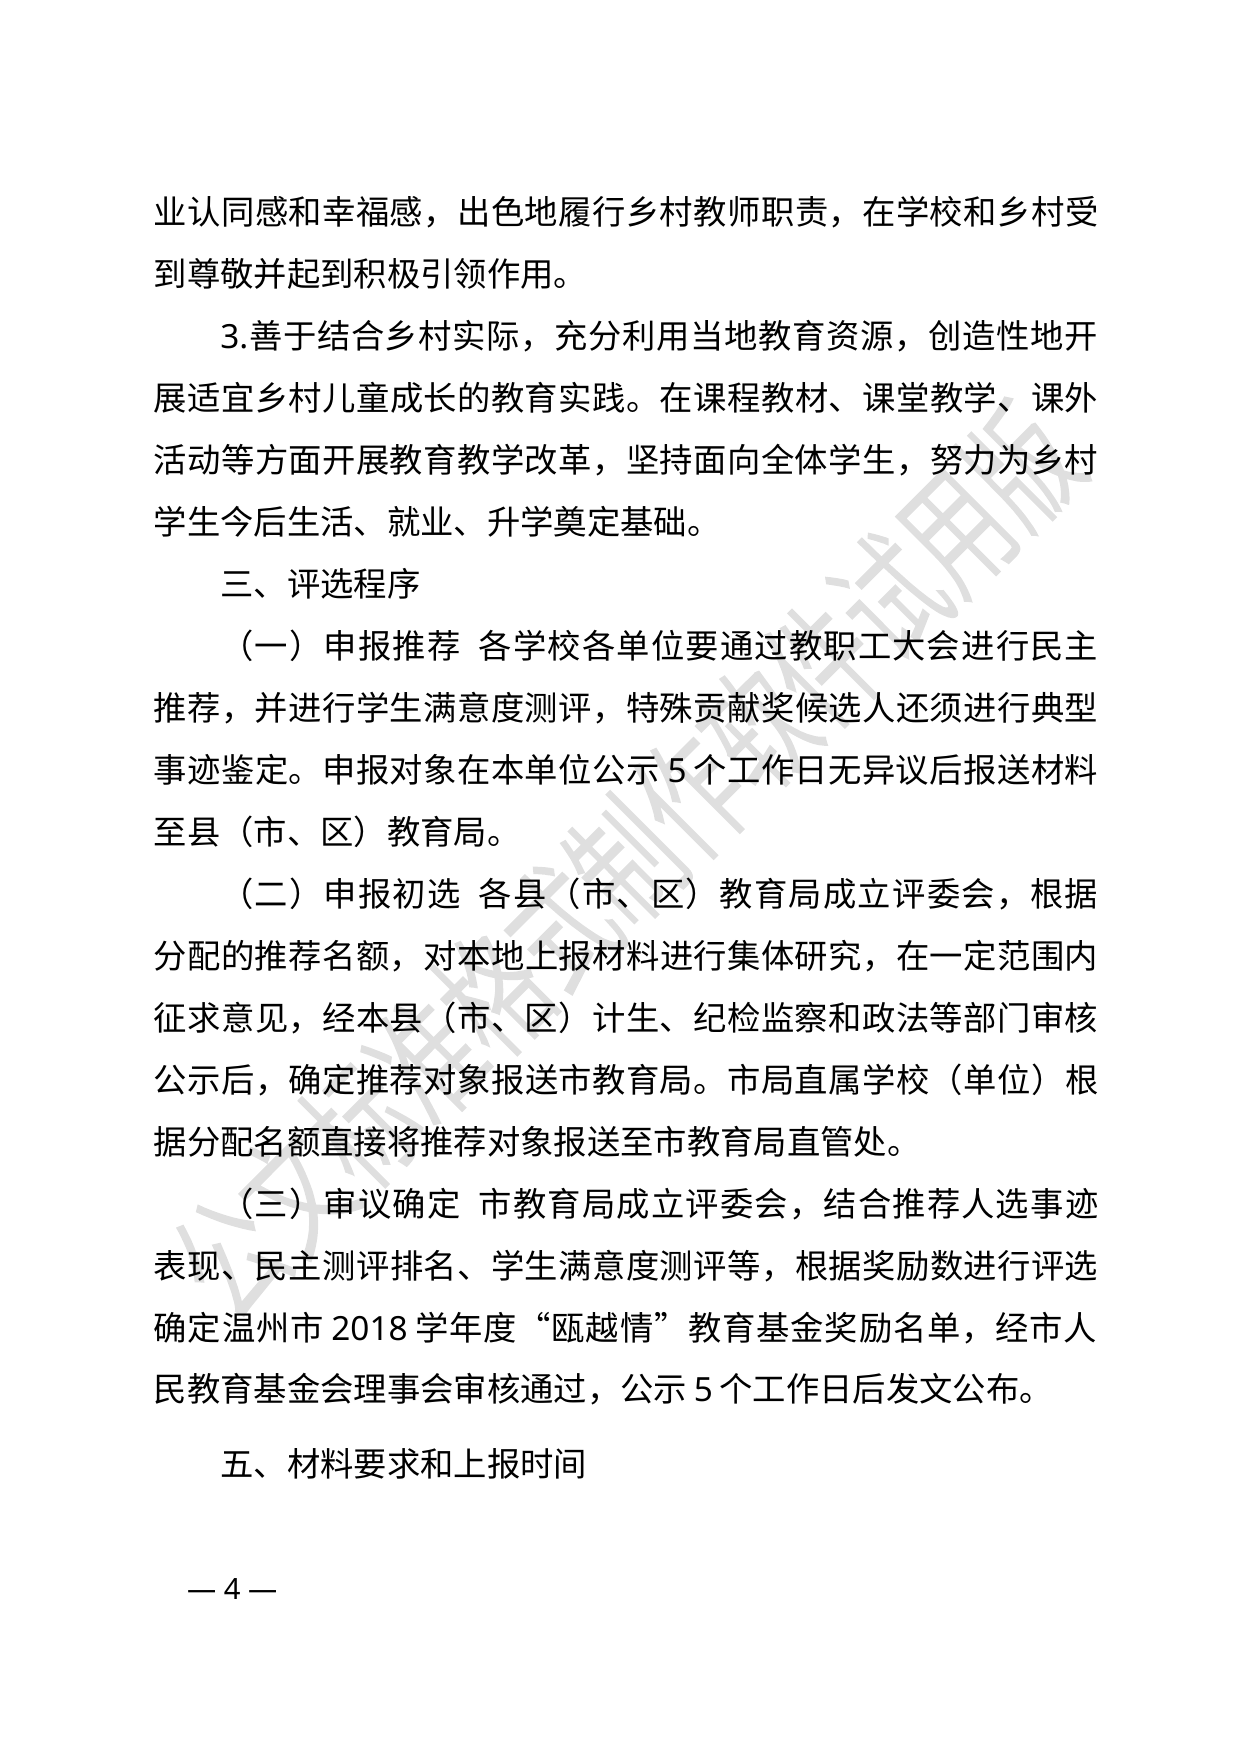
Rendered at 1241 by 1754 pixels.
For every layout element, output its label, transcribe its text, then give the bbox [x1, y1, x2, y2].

text （一）申报推荐 各学校各单位要通过教职工大会进行民主推荐，并进行学生满意度测评，特殊贡献奖候选人还须进行典型事迹鉴定。申报对象在本单位公示5个工作日无异议后报送材料至县（市、区）教育局。 [153, 613, 1098, 861]
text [153, 179, 1098, 303]
text 3.善于结合乡村实际，充分利用当地教育资源，创造性地开展适宜乡村儿童成长的教育实践。在课程教材、课堂教学、课外活动等方面开展教育教学改革，坚持面向全体学生，努力为乡村学生今后生活、就业、升学奠定基础。 [153, 303, 1098, 551]
text （二）申报初选 各县（市、区）教育局成立评委会，根据分配的推荐名额，对本地上报材料进行集体研究，在一定范围内征求意见，经本县（市、区）计生、纪检监察和政法等部门审核公示后，确定推荐对象报送市教育局。市局直属学校（单位）根据分配名额直接将推荐对象报送至市教育局直管处。 [153, 861, 1098, 1171]
text 五、材料要求和上报时间 [153, 1431, 1098, 1493]
text 三、评选程序 [153, 551, 1098, 613]
text （三）审议确定 市教育局成立评委会，结合推荐人选事迹表现、民主测评排名、学生满意度测评等，根据奖励数进行评选，确定温州市2018学年度“瓯越情”教育基金奖励名单，经市人民教育基金会理事会审核通过，公示5个工作日后发文公布。 [153, 1171, 1098, 1418]
